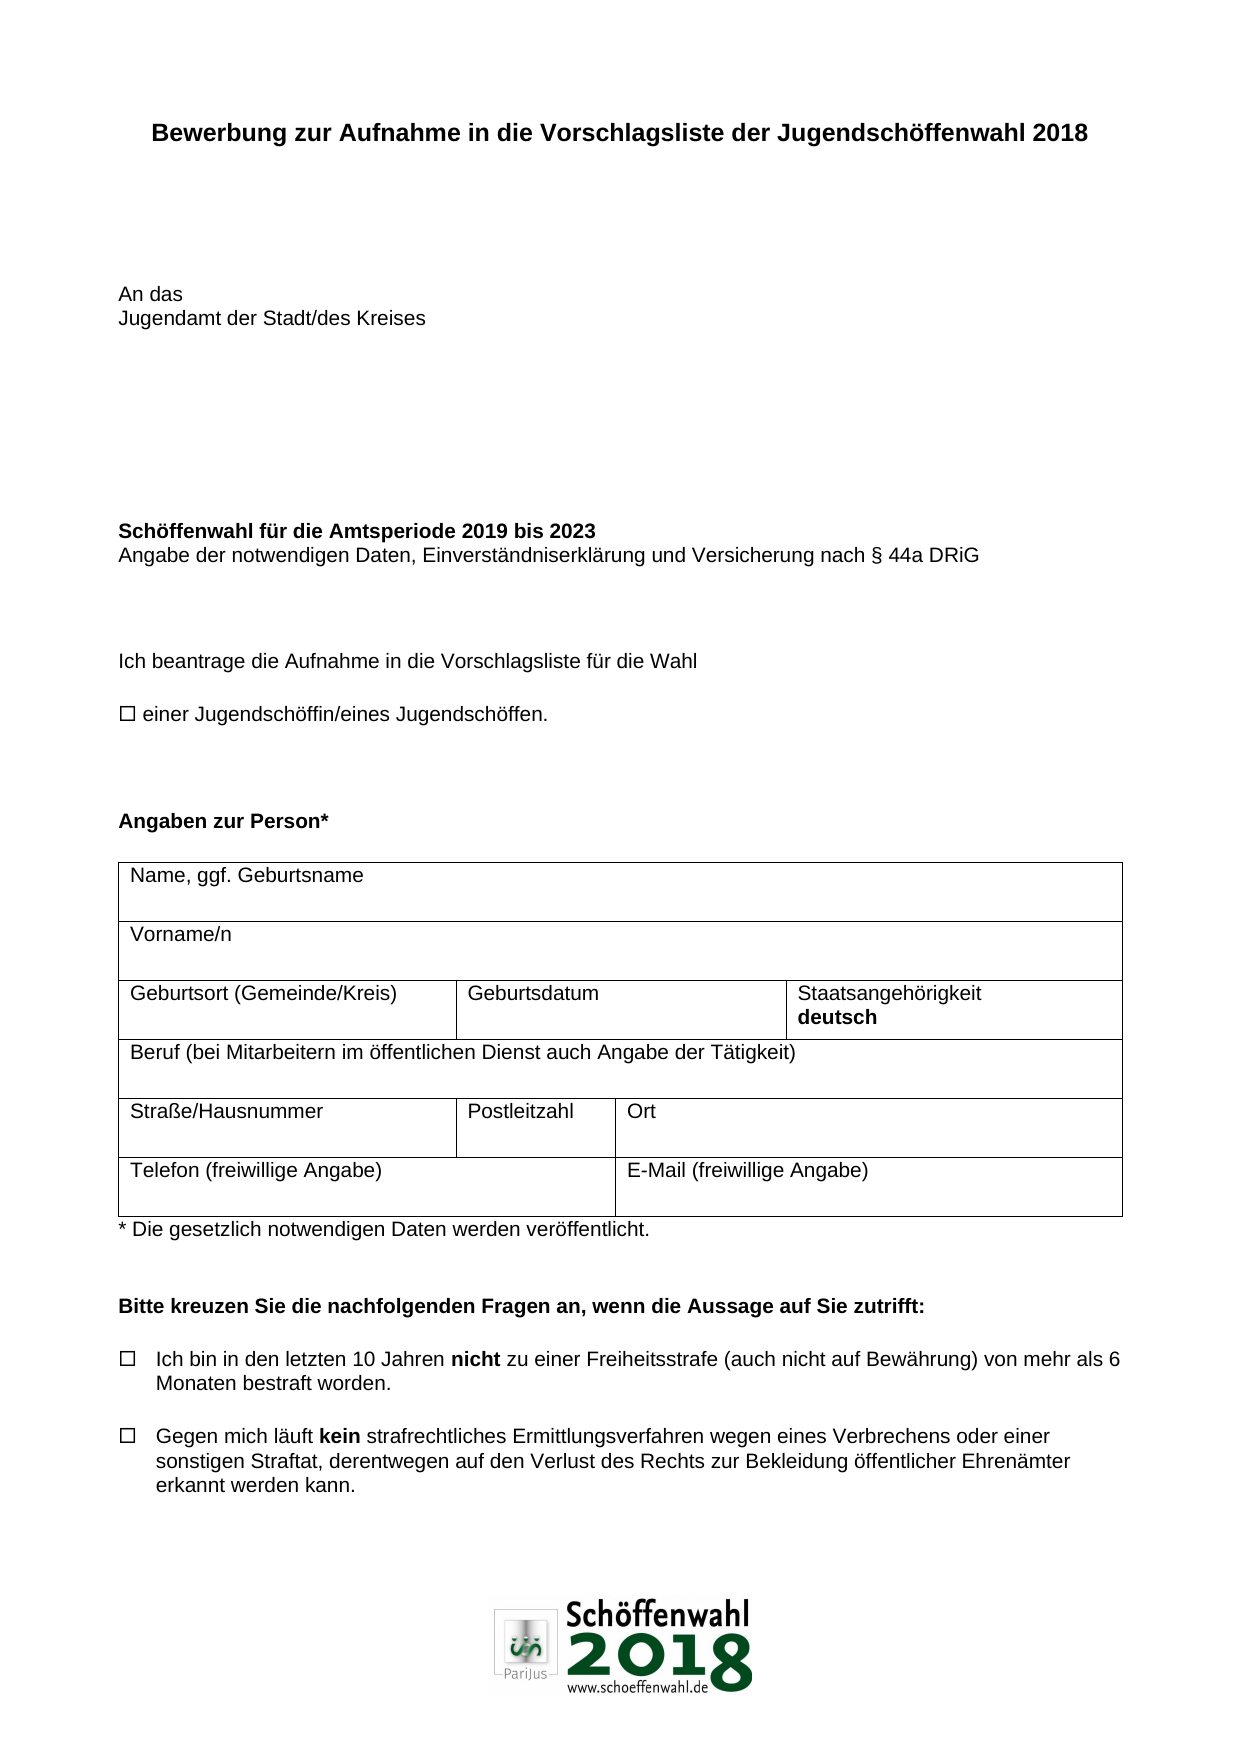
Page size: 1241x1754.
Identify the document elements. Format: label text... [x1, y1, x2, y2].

text einer Jugendschöffin/eines Jugendschöffen. [118, 702, 1122, 726]
text Bewerbung zur Aufnahme in die Vorschlagsliste der Jugendschöffenwahl 2018 [118, 118, 1122, 147]
table_cell Ort [616, 1099, 1122, 1157]
table_cell Telefon (freiwillige Angabe) [119, 1158, 615, 1216]
text Angaben zur Person* [118, 808, 1122, 832]
text Bitte kreuzen Sie die nachfolgenden Fragen an, wenn die Aussage auf Sie zutrifft: [118, 1294, 1122, 1318]
table_cell Vorname/n [119, 922, 1122, 980]
text Gegen mich läuft kein strafrechtliches Ermittlungsverfahren wegen eines Verbrechens oder einer sonstigen Straftat, derentwegen auf den Verlust des Rechts zur Bekleidung öffentlicher Ehrenämter erkannt werden kann. [118, 1424, 1122, 1496]
picture [488, 1595, 753, 1695]
table_cell Postleitzahl [457, 1099, 615, 1157]
text Ich bin in den letzten 10 Jahren nicht zu einer Freiheitsstrafe (auch nicht auf Bewährung) von mehr als 6 Monaten bestraft worden. [118, 1347, 1122, 1395]
table_cell Straße/Hausnummer [119, 1099, 456, 1157]
text * Die gesetzlich notwendigen Daten werden veröffentlicht. [118, 1217, 1122, 1241]
table_cell Beruf (bei Mitarbeitern im öffentlichen Dienst auch Angabe der Tätigkeit) [119, 1040, 1122, 1098]
table_cell Geburtsort (Gemeinde/Kreis) [119, 981, 456, 1039]
text Jugendamt der Stadt/des Kreises [118, 306, 1122, 330]
text An das [118, 282, 1122, 306]
table_header Name, ggf. Geburtsname [119, 863, 1122, 921]
text Angabe der notwendigen Daten, Einverständniserklärung und Versicherung nach § 44a DRiG [118, 543, 1122, 567]
table_cell Geburtsdatum [457, 981, 786, 1039]
table_cell E-Mail (freiwillige Angabe) [616, 1158, 1122, 1216]
text Schöffenwahl für die Amtsperiode 2019 bis 2023 [118, 519, 1122, 543]
text Ich beantrage die Aufnahme in die Vorschlagsliste für die Wahl [118, 649, 1122, 673]
table_cell Staatsangehörigkeit deutsch [787, 981, 1122, 1039]
